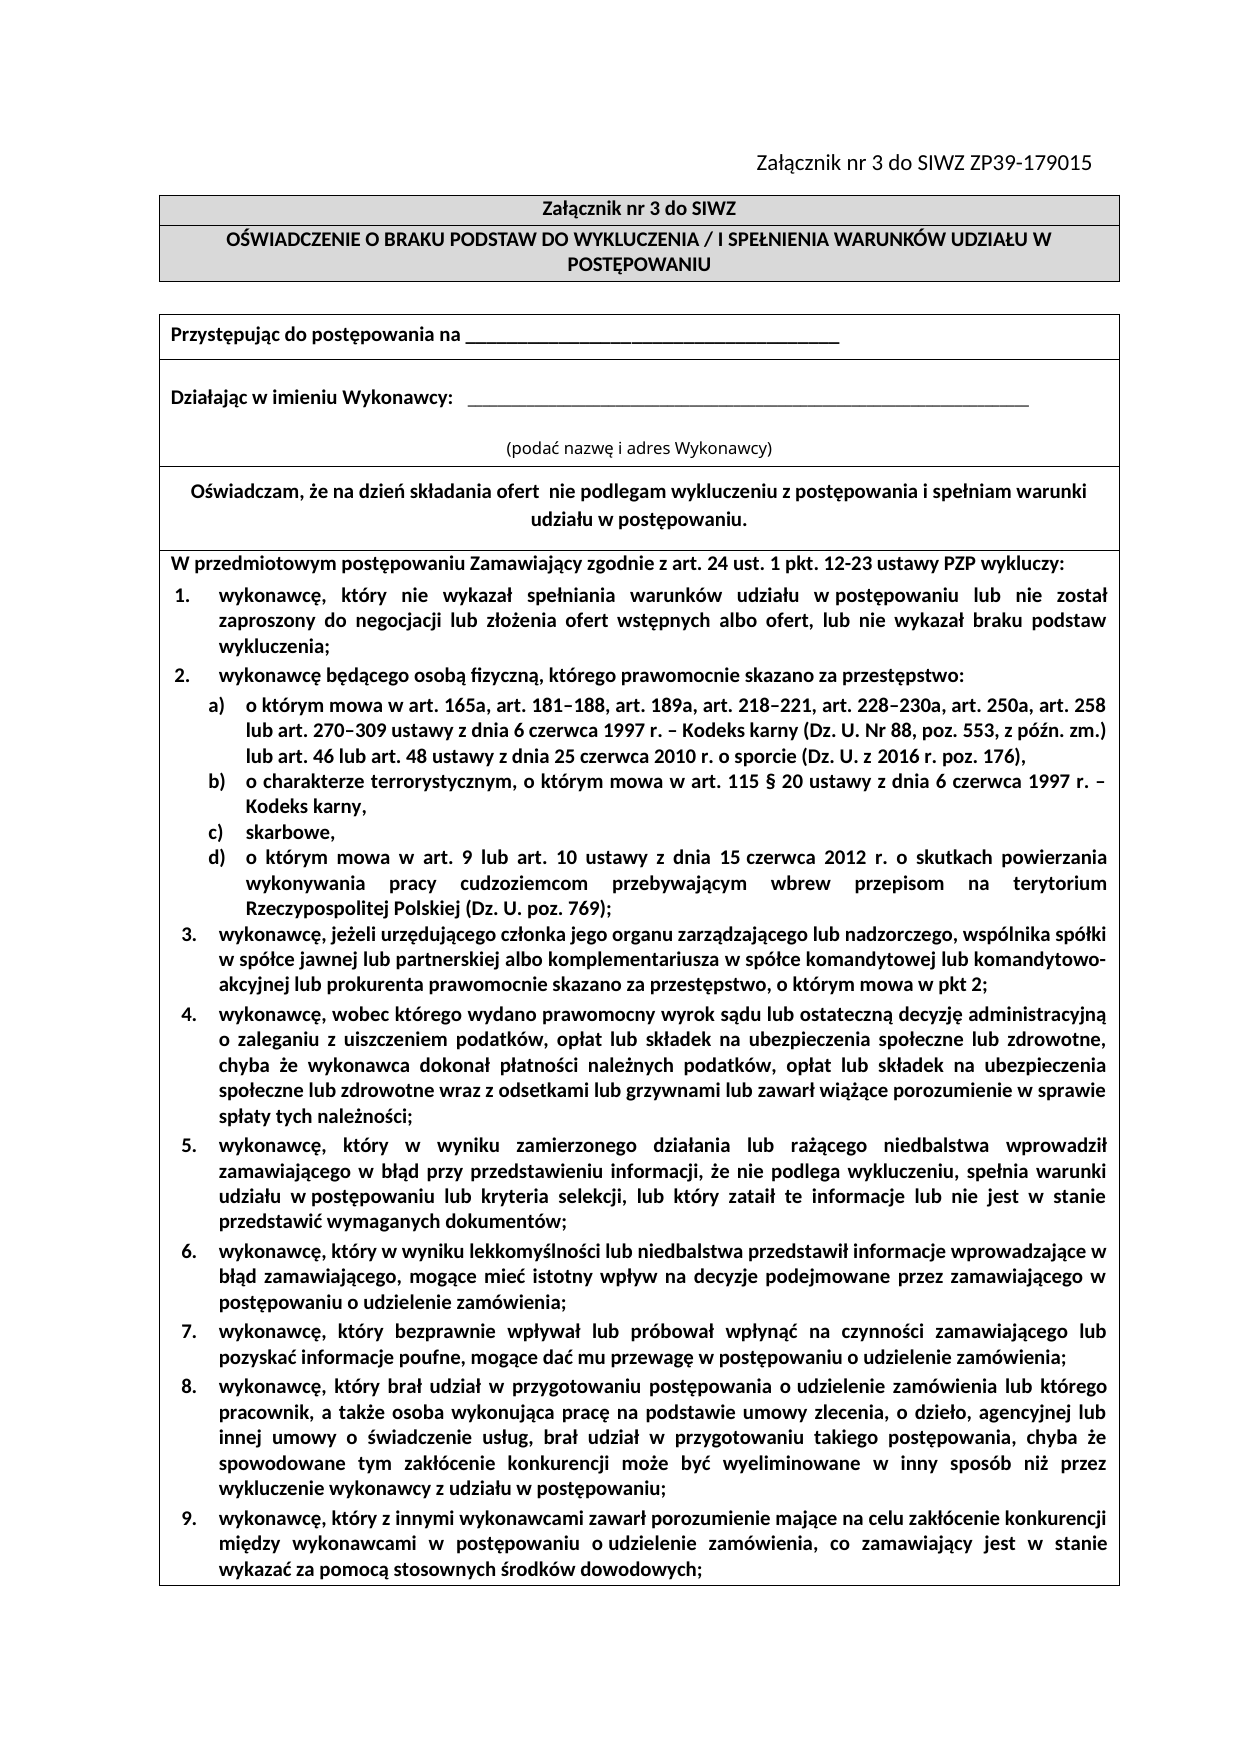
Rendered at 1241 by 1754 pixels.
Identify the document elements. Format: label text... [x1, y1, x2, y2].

table_cell Oświadczam, że na dzień składania ofert nie podlegam wykluczeniu z postępowania i spełniam warunki udziału w postępowaniu. [160, 467, 1119, 549]
text Załącznik nr 3 do SIWZ ZP39-179015 [148, 148, 1093, 176]
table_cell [160, 551, 1119, 1585]
table_header Przystępując do postępowania na ____________________________________ [160, 315, 1119, 358]
table_header Załącznik nr 3 do SIWZ [160, 196, 1119, 225]
table_cell Działając w imieniu Wykonawcy: ____________________________________________________________________________ (podać nazwę i adres Wykonawcy) [160, 360, 1119, 466]
table_cell OŚWIADCZENIE O BRAKU PODSTAW DO WYKLUCZENIA / I SPEŁNIENIA WARUNKÓW UDZIAŁU W POSTĘPOWANIU [160, 226, 1119, 281]
